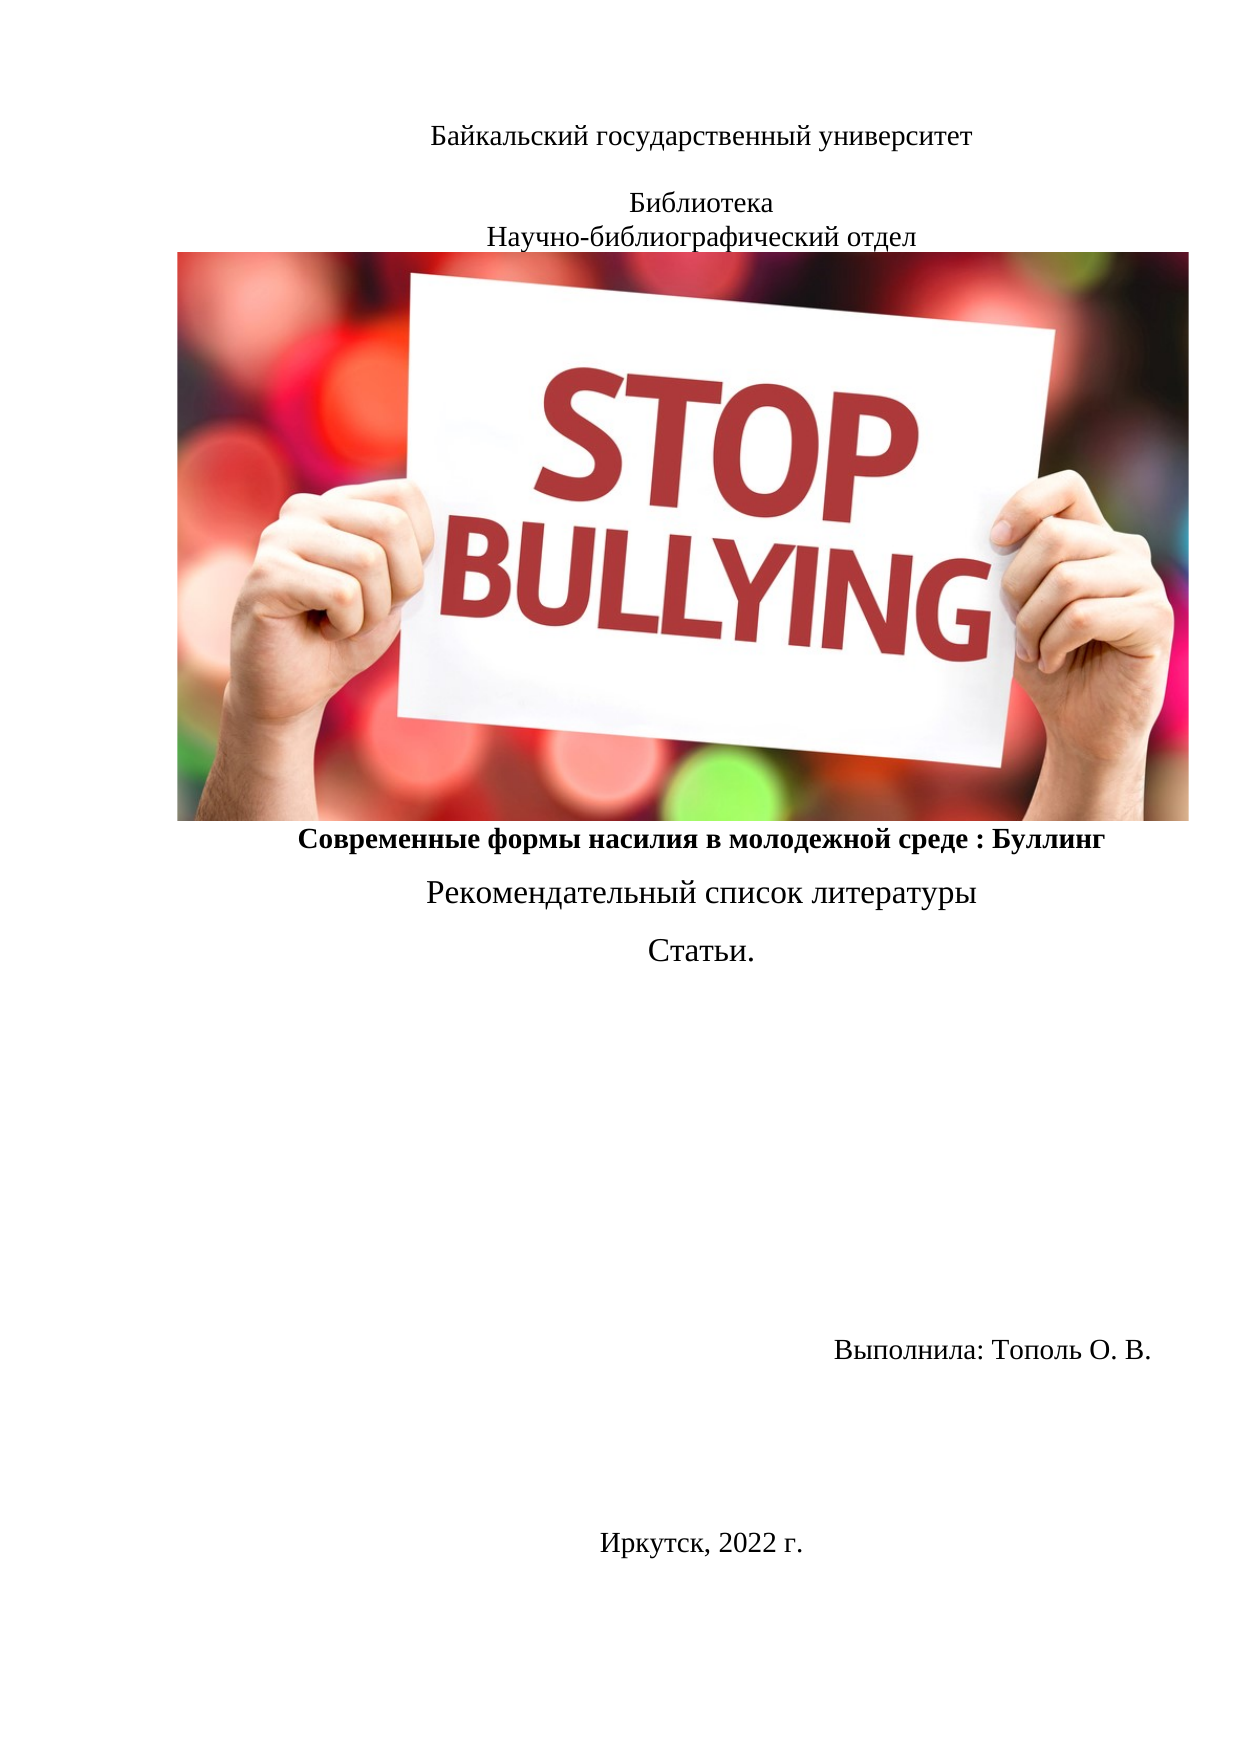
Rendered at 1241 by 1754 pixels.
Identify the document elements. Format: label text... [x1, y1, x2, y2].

text Современные формы насилия в молодежной среде : Буллинг [177, 821, 1152, 854]
picture [177, 252, 1189, 821]
text Байкальский государственный университет [177, 118, 1152, 152]
text Выполнила: Тополь О. В. [177, 1332, 1152, 1366]
text Статьи. [177, 930, 1152, 968]
text Научно-библиографический отдел [177, 219, 1152, 252]
text Библиотека [177, 185, 1152, 219]
text Иркутск, 2022 г. [177, 1525, 1152, 1559]
text Рекомендательный список литературы [177, 872, 1152, 911]
